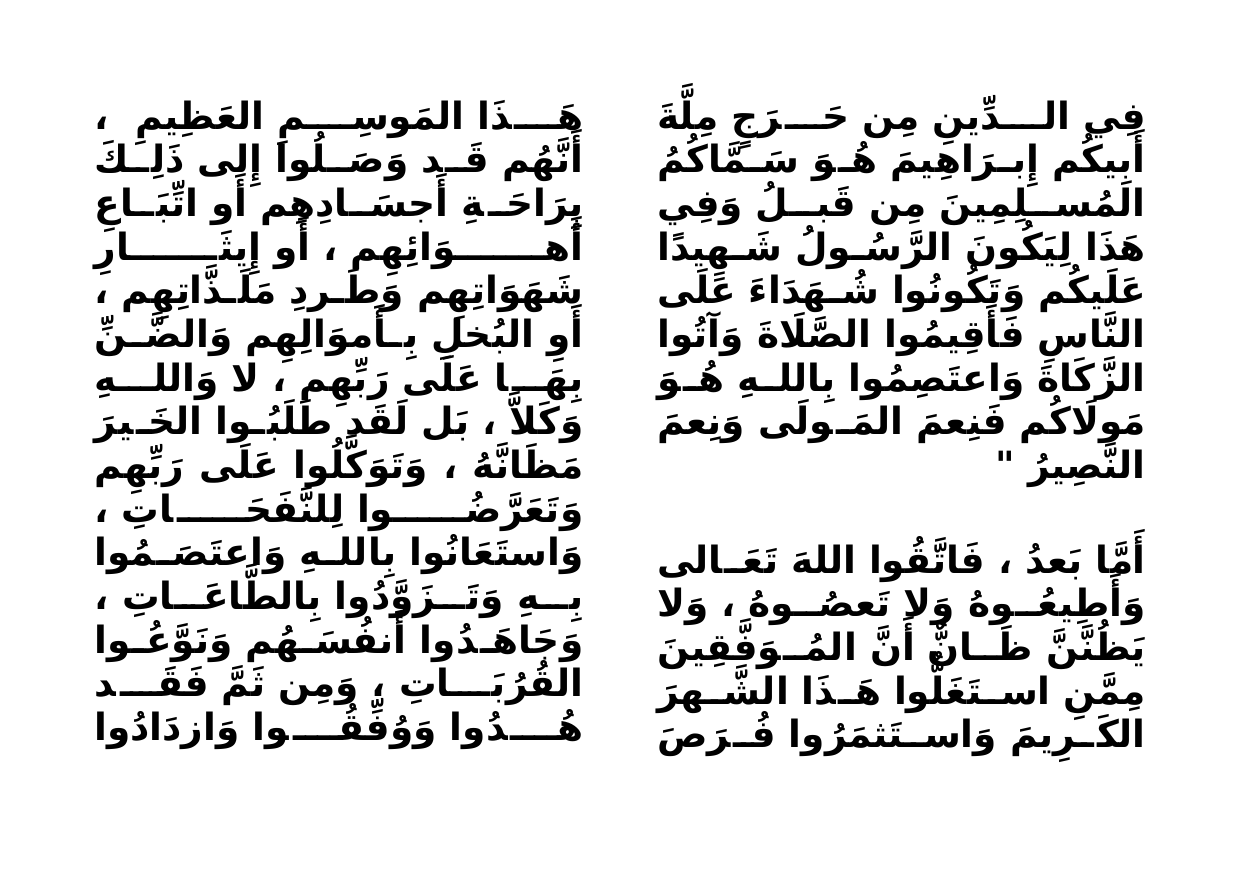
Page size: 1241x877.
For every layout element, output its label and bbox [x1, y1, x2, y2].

text [94, 94, 583, 749]
text [657, 94, 1146, 487]
text [657, 538, 1146, 757]
